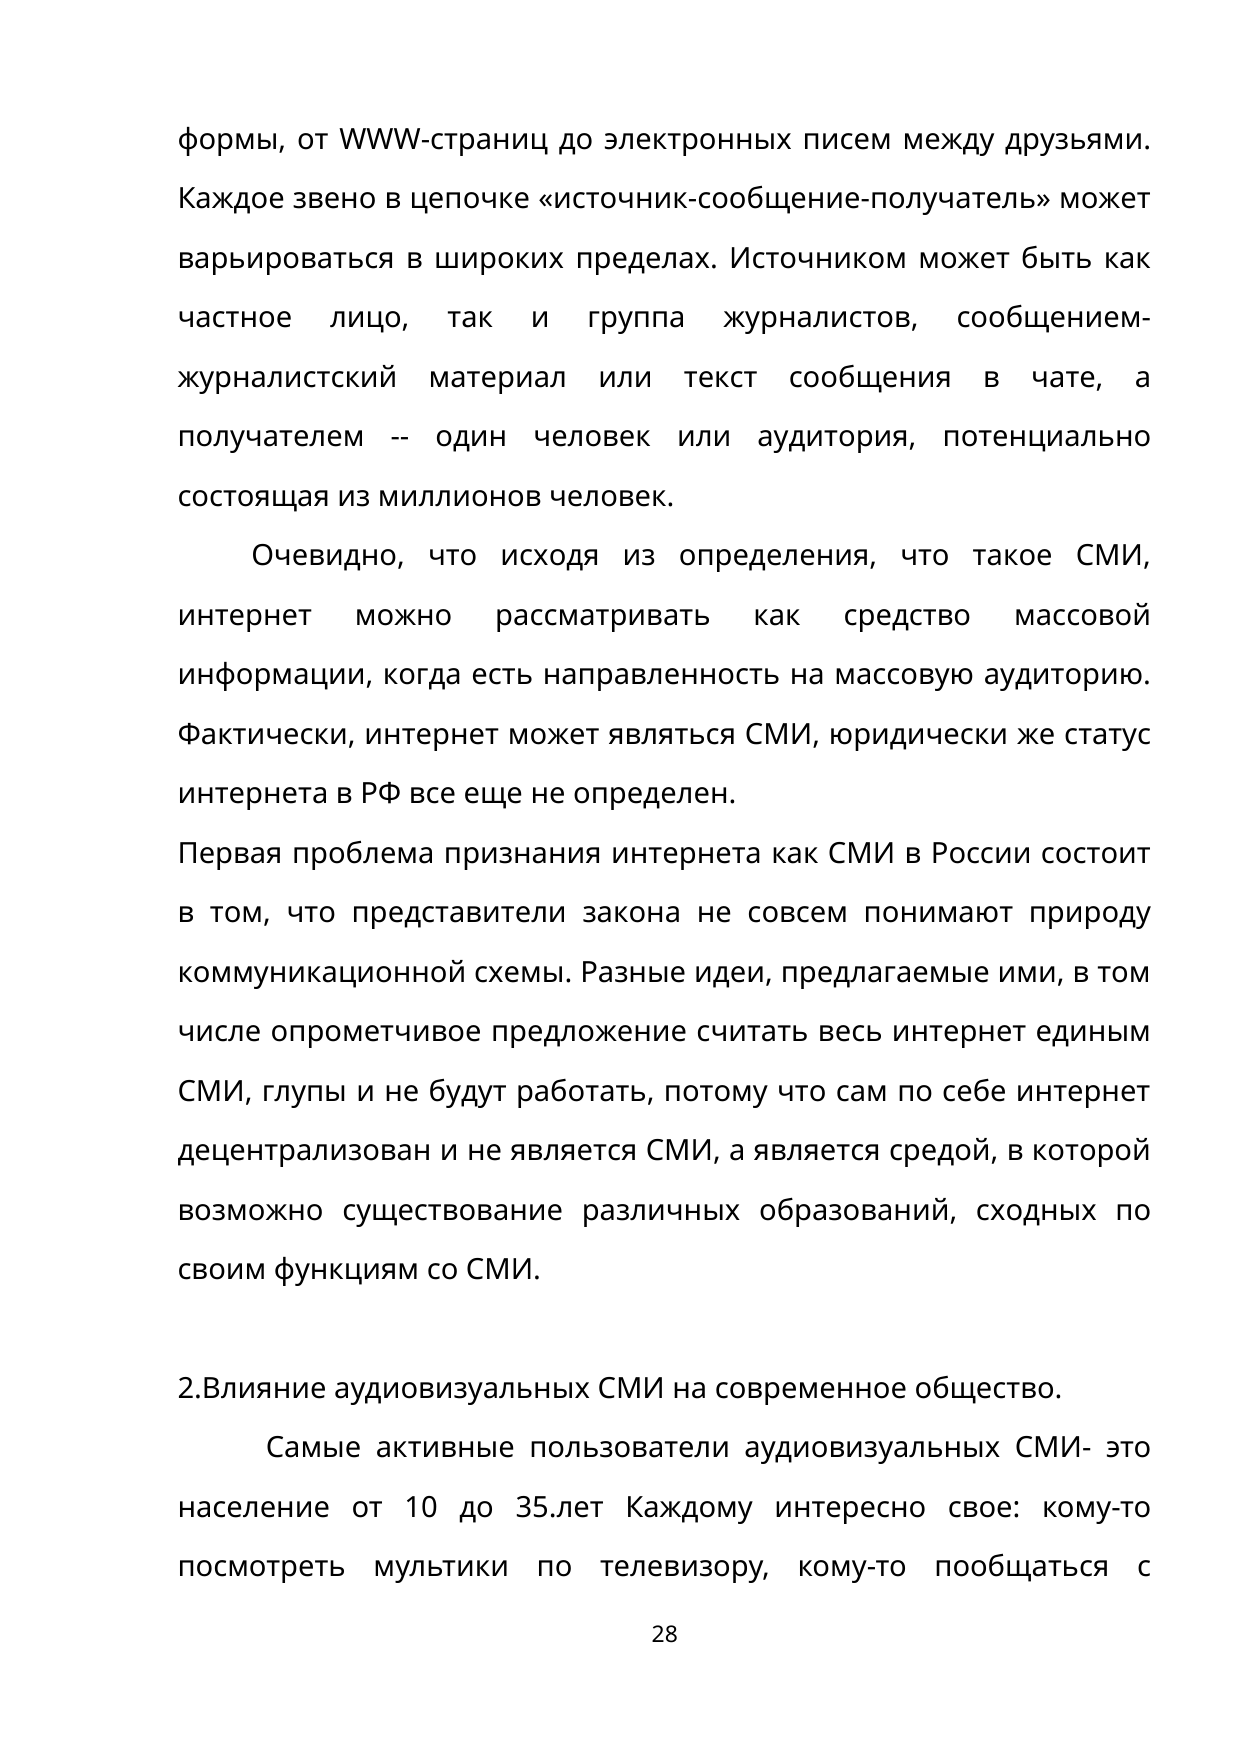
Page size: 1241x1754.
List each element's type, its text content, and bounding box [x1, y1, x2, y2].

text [177, 118, 1152, 515]
text Очевидно, что исходя из определения, что такое СМИ, интернет можно рассматривать как средство массовой информации, когда есть направленность на массовую аудиторию. Фактически, интернет может являться СМИ, юридически же статус интернета в РФ все еще не определен. [177, 534, 1152, 812]
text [177, 1427, 1152, 1585]
text Первая проблема признания интернета как СМИ в России состоит в том, что представители закона не совсем понимают природу коммуникационной схемы. Разные идеи, предлагаемые ими, в том числе опрометчивое предложение считать весь интернет единым СМИ, глупы и не будут работать, потому что сам по себе интернет децентрализован и не является СМИ, а является средой, в которой возможно существование различных образований, сходных по своим функциям со СМИ. [177, 832, 1152, 1288]
text 2.Влияние аудиовизуальных СМИ на современное общество. [177, 1367, 1152, 1407]
